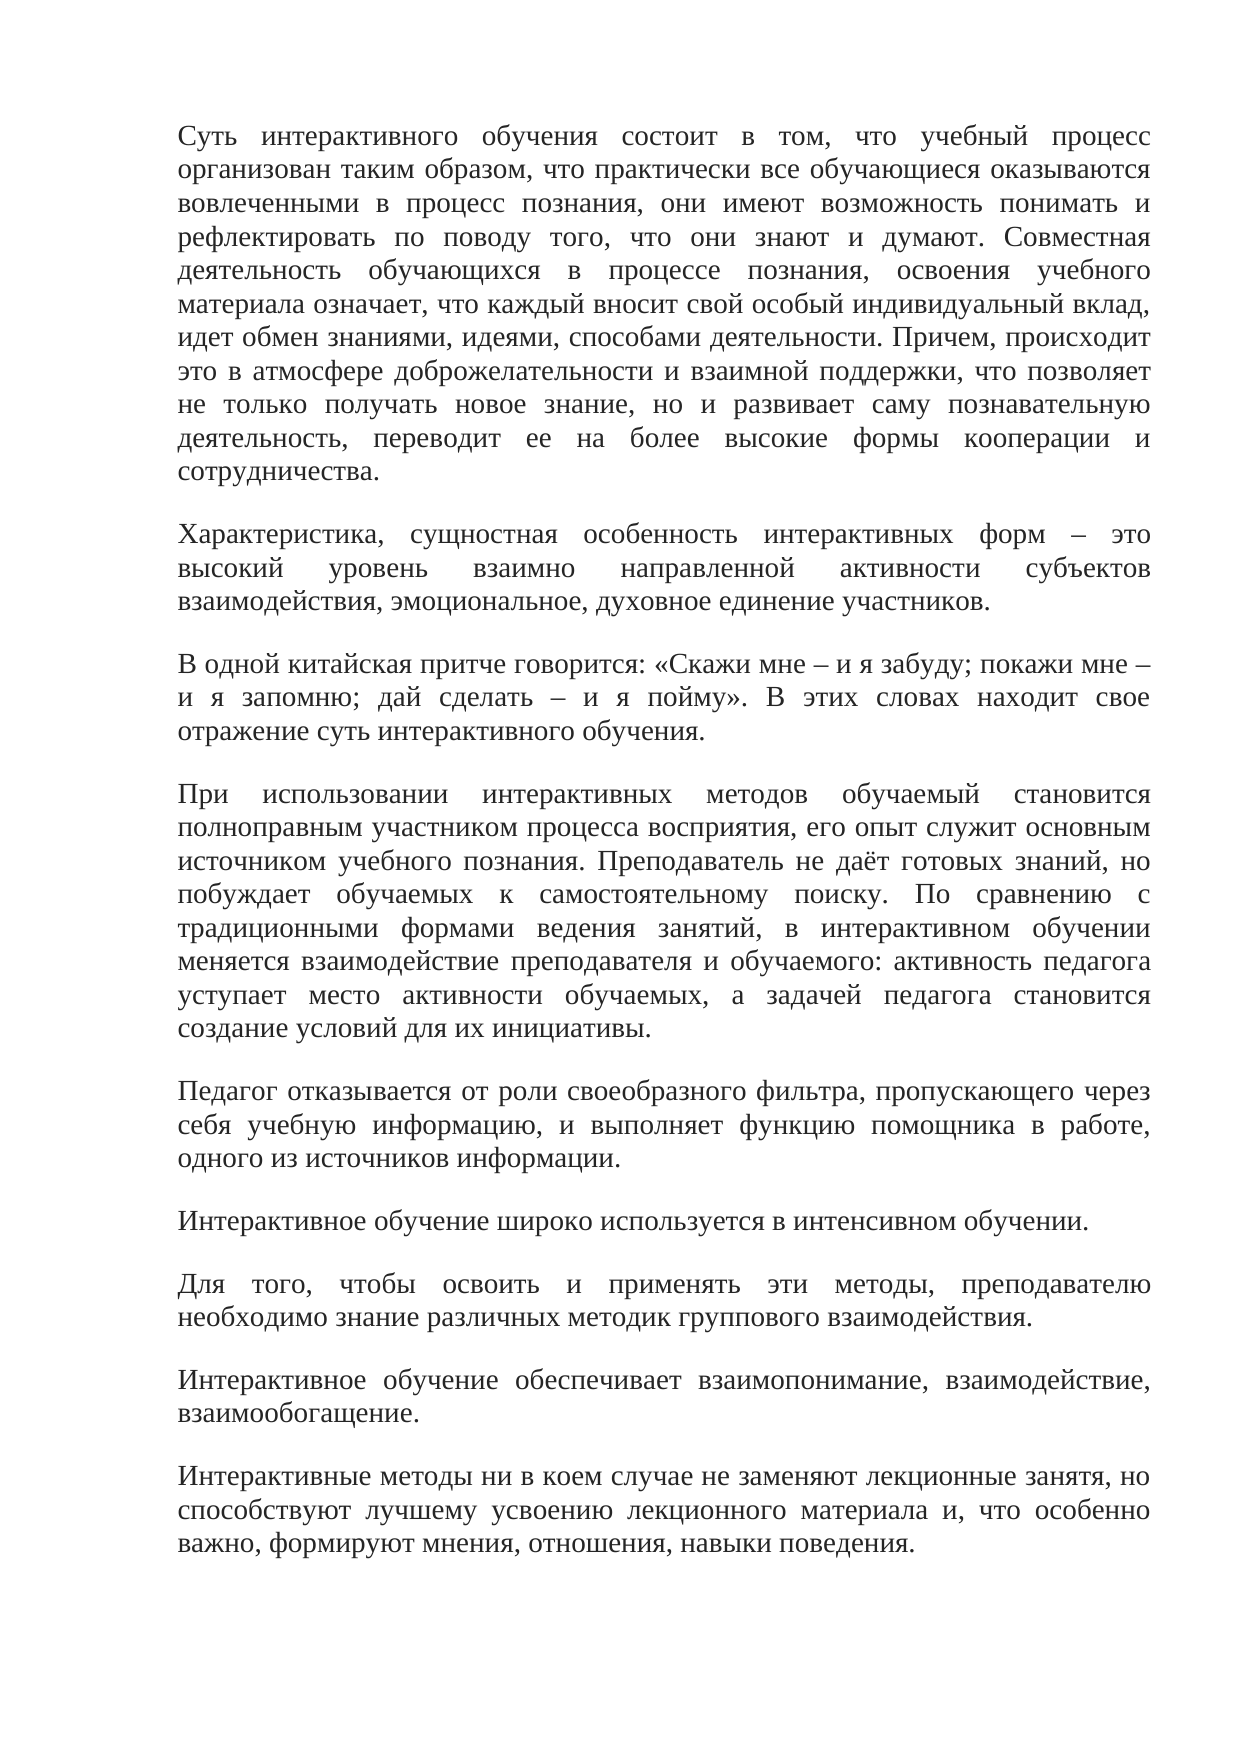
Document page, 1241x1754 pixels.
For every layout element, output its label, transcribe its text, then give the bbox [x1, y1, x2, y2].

text Интерактивные методы ни в коем случае не заменяют лекционные занятя, но способствуют лучшему усвоению лекционного материала и, что особенно важно, формируют мнения, отношения, навыки поведения. [177, 1458, 1152, 1559]
text Суть интерактивного обучения состоит в том, что учебный процесс организован таким образом, что практически все обучающиеся оказываются вовлеченными в процесс познания, они имеют возможность понимать и рефлектировать по поводу того, что они знают и думают. Совместная деятельность обучающихся в процессе познания, освоения учебного материала означает, что каждый вносит свой особый индивидуальный вклад, идет обмен знаниями, идеями, способами деятельности. Причем, происходит это в атмосфере доброжелательности и взаимной поддержки, что позволяет не только получать новое знание, но и развивает саму познавательную деятельность, переводит ее на более высокие формы кооперации и сотрудничества. [177, 118, 1152, 487]
text Характеристика, сущностная особенность интерактивных форм – это высокий уровень взаимно направленной активности субъектов взаимодействия, эмоциональное, духовное единение участников. [177, 516, 1152, 617]
text В одной китайская притче говорится: «Скажи мне – и я забуду; покажи мне – и я запомню; дай сделать – и я пойму». В этих словах находит свое отражение суть интерактивного обучения. [177, 646, 1152, 747]
text Для того, чтобы освоить и применять эти методы, преподавателю необходимо знание различных методик группового взаимодействия. [177, 1266, 1152, 1333]
text При использовании интерактивных методов обучаемый становится полноправным участником процесса восприятия, его опыт служит основным источником учебного познания. Преподаватель не даёт готовых знаний, но побуждает обучаемых к самостоятельному поиску. По сравнению с традиционными формами ведения занятий, в интерактивном обучении меняется взаимодействие преподавателя и обучаемого: активность педагога уступает место активности обучаемых, а задачей педагога становится создание условий для их инициативы. [177, 776, 1152, 1044]
text Интерактивное обучение широко используется в интенсивном обучении. [177, 1203, 1152, 1237]
text Интерактивное обучение обеспечивает взаимопонимание, взаимодействие, взаимообогащение. [177, 1362, 1152, 1429]
text Педагог отказывается от роли своеобразного фильтра, пропускающего через себя учебную информацию, и выполняет функцию помощника в работе, одного из источников информации. [177, 1073, 1152, 1174]
